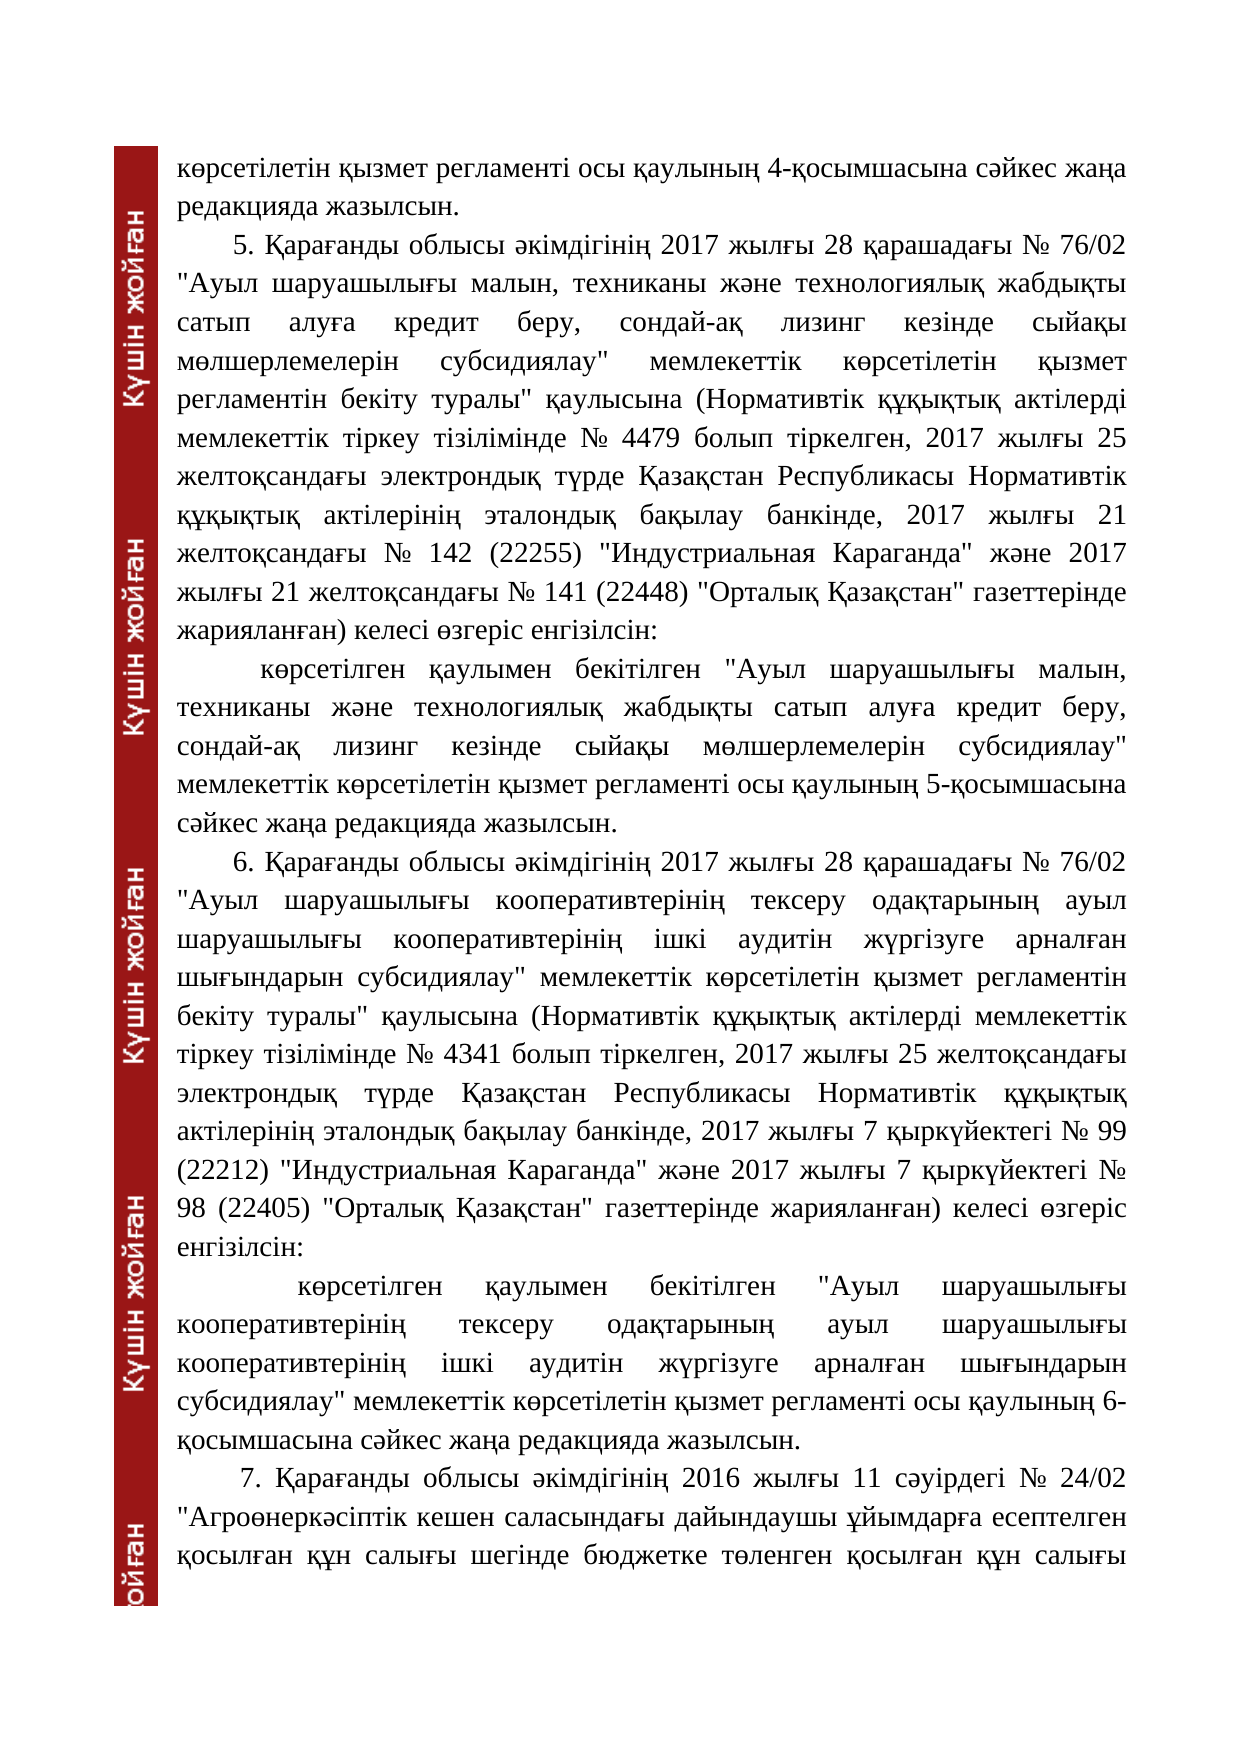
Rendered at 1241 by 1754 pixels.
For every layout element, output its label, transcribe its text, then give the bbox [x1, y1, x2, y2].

text көрсетілген қаулымен бекітілген "Ауыл шаруашылығы кооперативтерінің тексеру одақтарының ауыл шаруашылығы кооперативтерінің ішкі аудитін жүргізуге арналған шығындарын субсидиялау" мемлекеттiк көрсетілетін қызмет регламентi осы қаулының 6-қосымшасына сәйкес жаңа редакцияда жазылсын. [112, 1268, 1128, 1455]
picture [114, 1263, 158, 1268]
text көрсетілген қаулымен бекітілген "Ауыл шаруашылығы малын, техниканы және технологиялық жабдықты сатып алуға кредит беру, сондай-ақ лизинг кезінде сыйақы мөлшерлемелерін субсидиялау" мемлекеттiк көрсетілетін қызмет регламентi осы қаулының 5-қосымшасына сәйкес жаңа редакцияда жазылсын. [112, 651, 1128, 839]
text 6. Қарағанды облысы әкімдігінің 2017 жылғы 28 қарашадағы № 76/02 "Ауыл шаруашылығы кооперативтерінің тексеру одақтарының ауыл шаруашылығы кооперативтерінің ішкі аудитін жүргізуге арналған шығындарын субсидиялау" мемлекеттік көрсетілетін қызмет регламентін бекіту туралы" қаулысына (Нормативтік құқықтық актілерді мемлекеттік тіркеу тізілімінде № 4341 болып тіркелген, 2017 жылғы 25 желтоқсандағы электрондық түрде Қазақстан Республикасы Нормативтік құқықтық актілерінің эталондық бақылау банкінде, 2017 жылғы 7 қыркүйектегі № 99 (22212) "Индустриальная Караганда" және 2017 жылғы 7 қыркүйектегі № 98 (22405) "Орталық Қазақстан" газеттерінде жарияланған) келесі өзгеріс енгізілсін: [112, 844, 1128, 1263]
text 5. Қарағанды облысы әкімдігінің 2017 жылғы 28 қарашадағы № 76/02 "Ауыл шаруашылығы малын, техниканы және технологиялық жабдықты сатып алуға кредит беру, сондай-ақ лизинг кезінде сыйақы мөлшерлемелерін субсидиялау" мемлекеттік көрсетілетін қызмет регламентін бекіту туралы" қаулысына (Нормативтік құқықтық актілерді мемлекеттік тіркеу тізілімінде № 4479 болып тіркелген, 2017 жылғы 25 желтоқсандағы электрондық түрде Қазақстан Республикасы Нормативтік құқықтық актілерінің эталондық бақылау банкінде, 2017 жылғы 21 желтоқсандағы № 142 (22255) "Индустриальная Караганда" және 2017 жылғы 21 желтоқсандағы № 141 (22448) "Орталық Қазақстан" газеттерінде жарияланған) келесі өзгеріс енгізілсін: [112, 227, 1128, 646]
picture [114, 646, 158, 651]
picture [114, 839, 158, 844]
picture [114, 146, 158, 150]
picture [114, 222, 158, 227]
picture [114, 1571, 158, 1606]
picture [114, 1455, 158, 1460]
